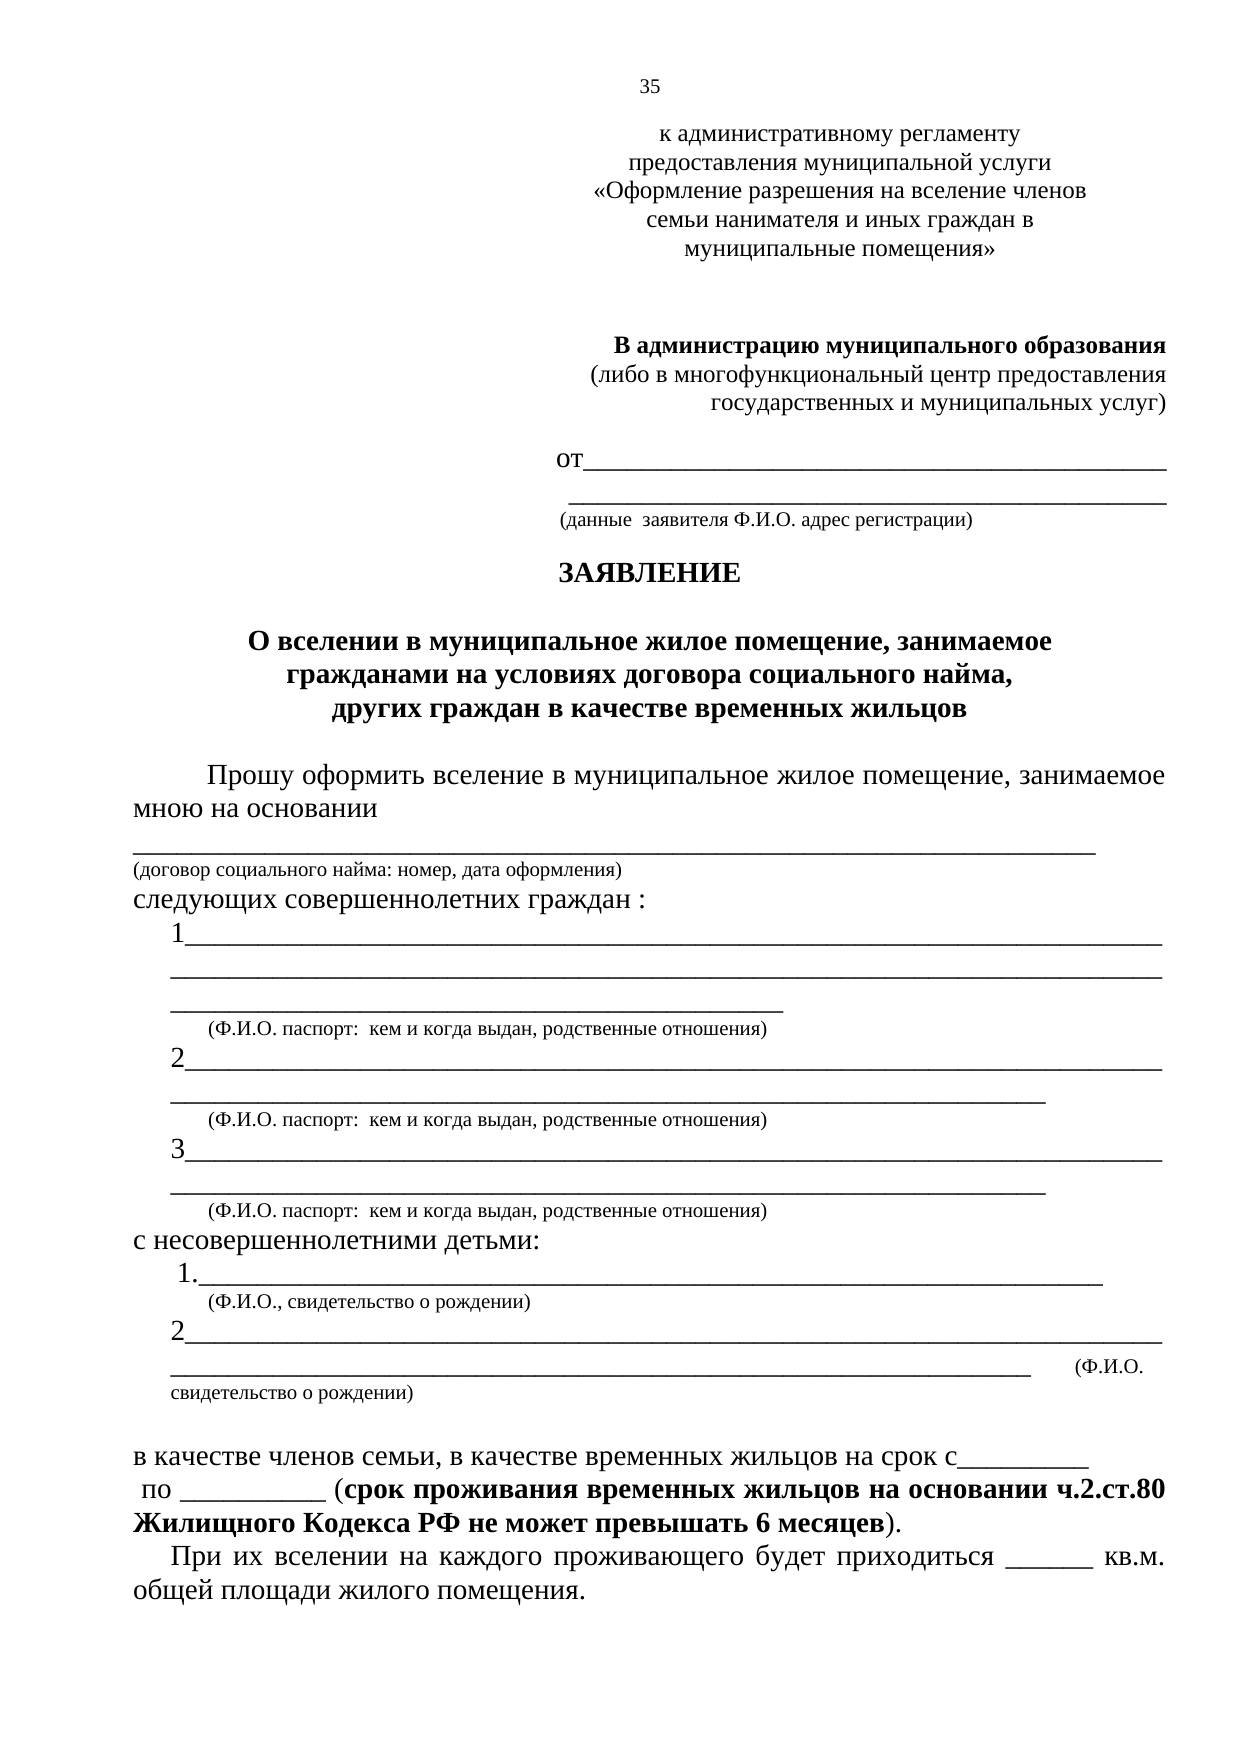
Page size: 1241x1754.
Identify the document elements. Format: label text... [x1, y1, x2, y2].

text (Ф.И.О., свидетельство о рождении) [208, 1289, 1166, 1313]
text 1_________________________________________________________________________________________________________________________________________________________________________________ [170, 915, 1166, 1016]
text 3_______________________________________________________________________________________________________________________________ [170, 1131, 1166, 1198]
text (договор социального найма: номер, дата оформления) [133, 857, 1166, 881]
text по __________ (срок проживания временных жильцов на основании ч.2.ст.80 Жилищного Кодекса РФ не может превышать 6 месяцев). [133, 1471, 1166, 1538]
text __________________________________________________________________ [133, 824, 1166, 857]
text При их вселении на каждого проживающего будет приходиться ______ кв.м. общей площади жилого помещения. [133, 1538, 1166, 1606]
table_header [561, 118, 1118, 262]
text Прошу оформить вселение в муниципальное жилое помещение, занимаемое мною на основании [133, 757, 1166, 824]
text 2_______________________________________________________________________________________________________________________________ [170, 1040, 1166, 1107]
text (Ф.И.О. паспорт: кем и когда выдан, родственные отношения) [208, 1107, 1166, 1131]
text (Ф.И.О. паспорт: кем и когда выдан, родственные отношения) [208, 1016, 1166, 1040]
text гражданами на условиях договора социального найма, [133, 656, 1166, 690]
text с несовершеннолетними детьми: [133, 1222, 1166, 1256]
text 2______________________________________________________________________________________________________________________________ (Ф.И.О. свидетельство о рождении) [170, 1313, 1166, 1404]
text государственных и муниципальных услуг) [133, 387, 1166, 416]
text В администрацию муниципального образования [133, 330, 1166, 359]
text (Ф.И.О. паспорт: кем и когда выдан, родственные отношения) [208, 1198, 1166, 1222]
text _________________________________________ [133, 474, 1166, 507]
text О вселении в муниципальное жилое помещение, занимаемое [133, 623, 1166, 656]
text ЗАЯВЛЕНИЕ [133, 556, 1166, 589]
text следующих совершеннолетних граждан : [133, 881, 1166, 915]
text 1.______________________________________________________________ [133, 1256, 1166, 1289]
text от________________________________________ [133, 440, 1166, 474]
text (данные заявителя Ф.И.О. адрес регистрации) [133, 507, 1166, 531]
text в качестве членов семьи, в качестве временных жильцов на срок с_________ [133, 1438, 1166, 1471]
text (либо в многофункциональный центр предоставления [133, 359, 1166, 387]
text других граждан в качестве временных жильцов [133, 690, 1166, 723]
